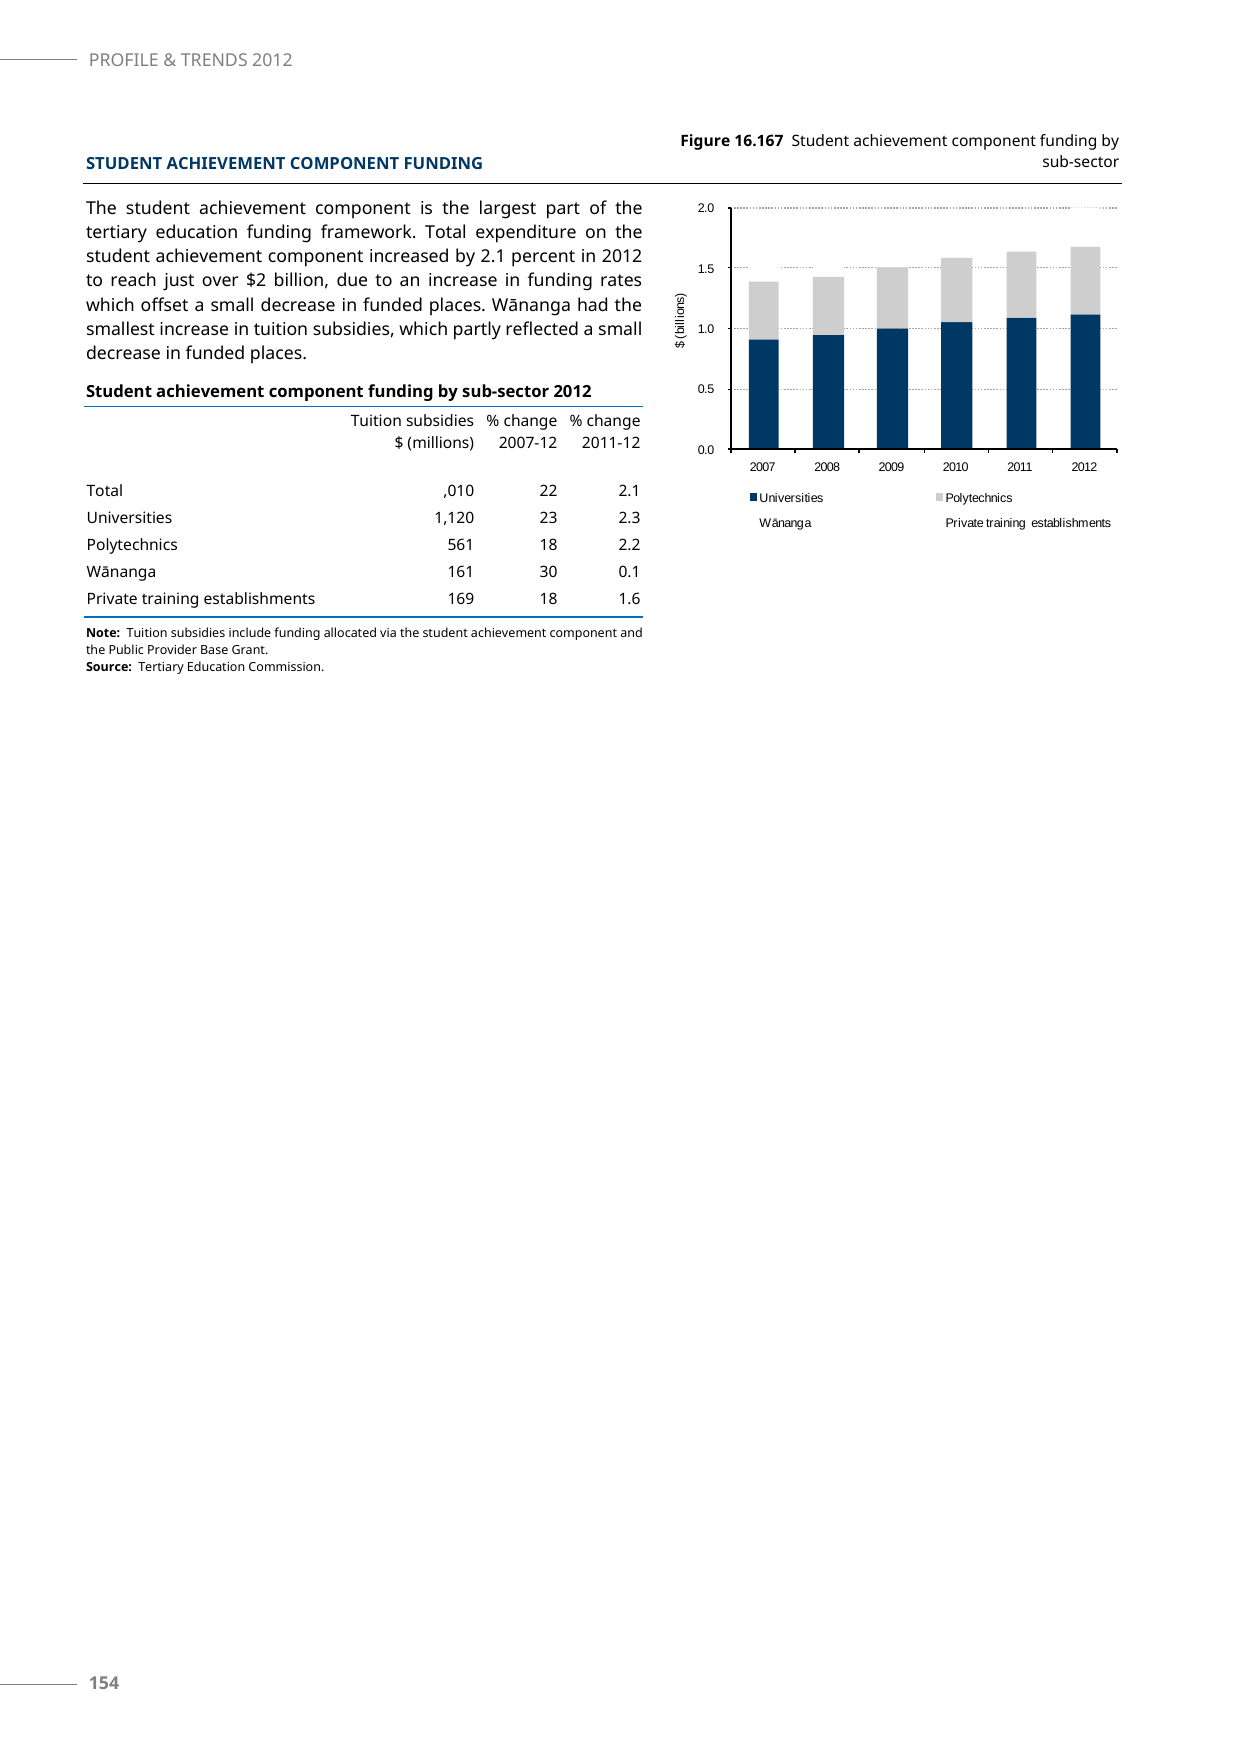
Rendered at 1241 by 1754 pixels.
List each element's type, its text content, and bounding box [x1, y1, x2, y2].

table_cell The student achievement component is the largest part of the tertiary education funding framework. Total expenditure on the student achievement component increased by 2.1 percent in 2012 to reach just over $2 billion, due to an increase in funding rates which offset a small decrease in funded places. Wānanga had the smallest increase in tuition subsidies, which partly reflected a small decrease in funded places. Student achievement component funding by sub-sector 2012 Note: Tuition subsidies include funding allocated via the student achievement component and the Public Provider Base Grant. Source: Tertiary Education Commission. [83, 184, 646, 678]
table_header sTUDENT ACHIEVEMENT COMPONENT FUNDING [83, 118, 646, 183]
table_cell [646, 184, 1122, 678]
